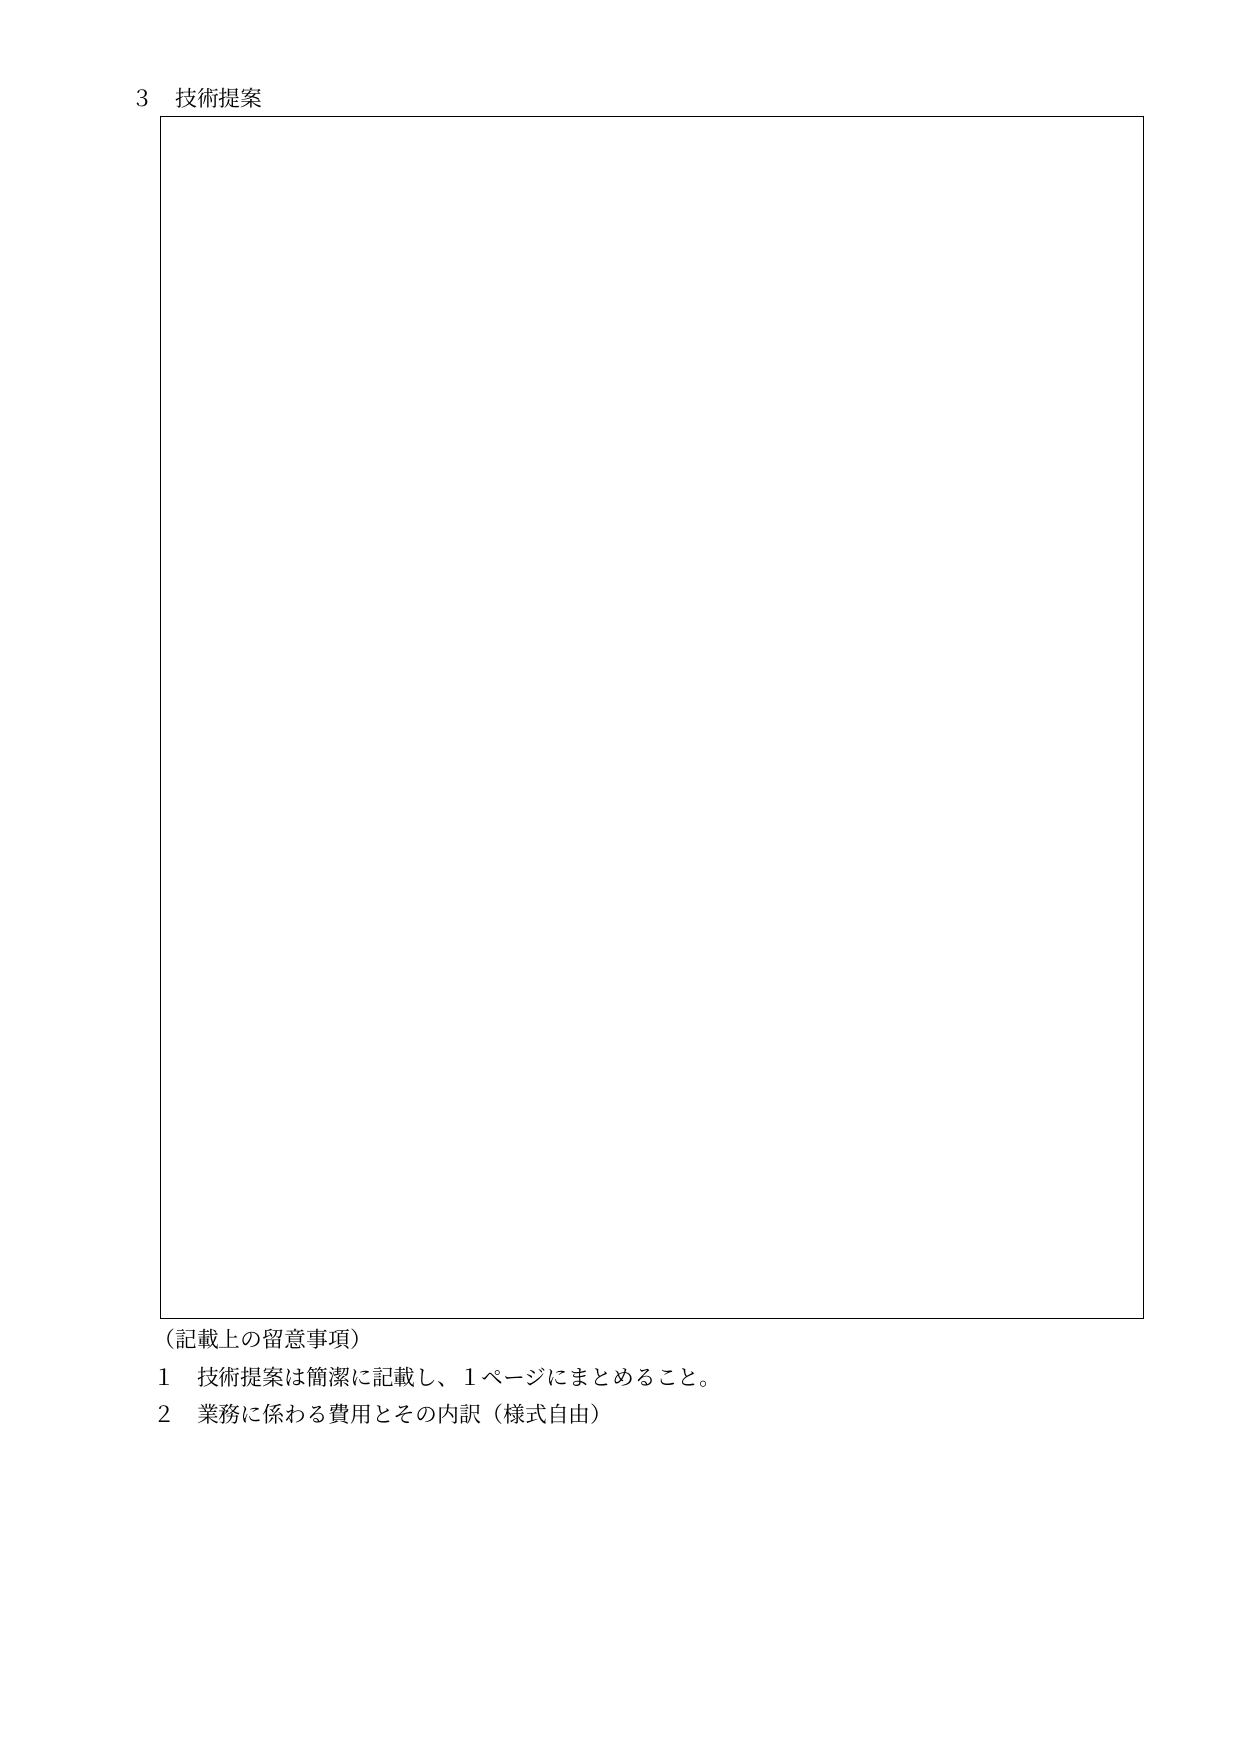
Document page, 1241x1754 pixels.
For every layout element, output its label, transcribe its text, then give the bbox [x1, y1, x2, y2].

text ３ 技術提案 [131, 78, 1144, 116]
table_header [161, 117, 1143, 1318]
text ２ 業務に係わる費用とその内訳（様式自由） [131, 1394, 1144, 1432]
text （記載上の留意事項） [131, 1319, 1144, 1357]
text １ 技術提案は簡潔に記載し、１ページにまとめること。 [131, 1357, 1144, 1394]
